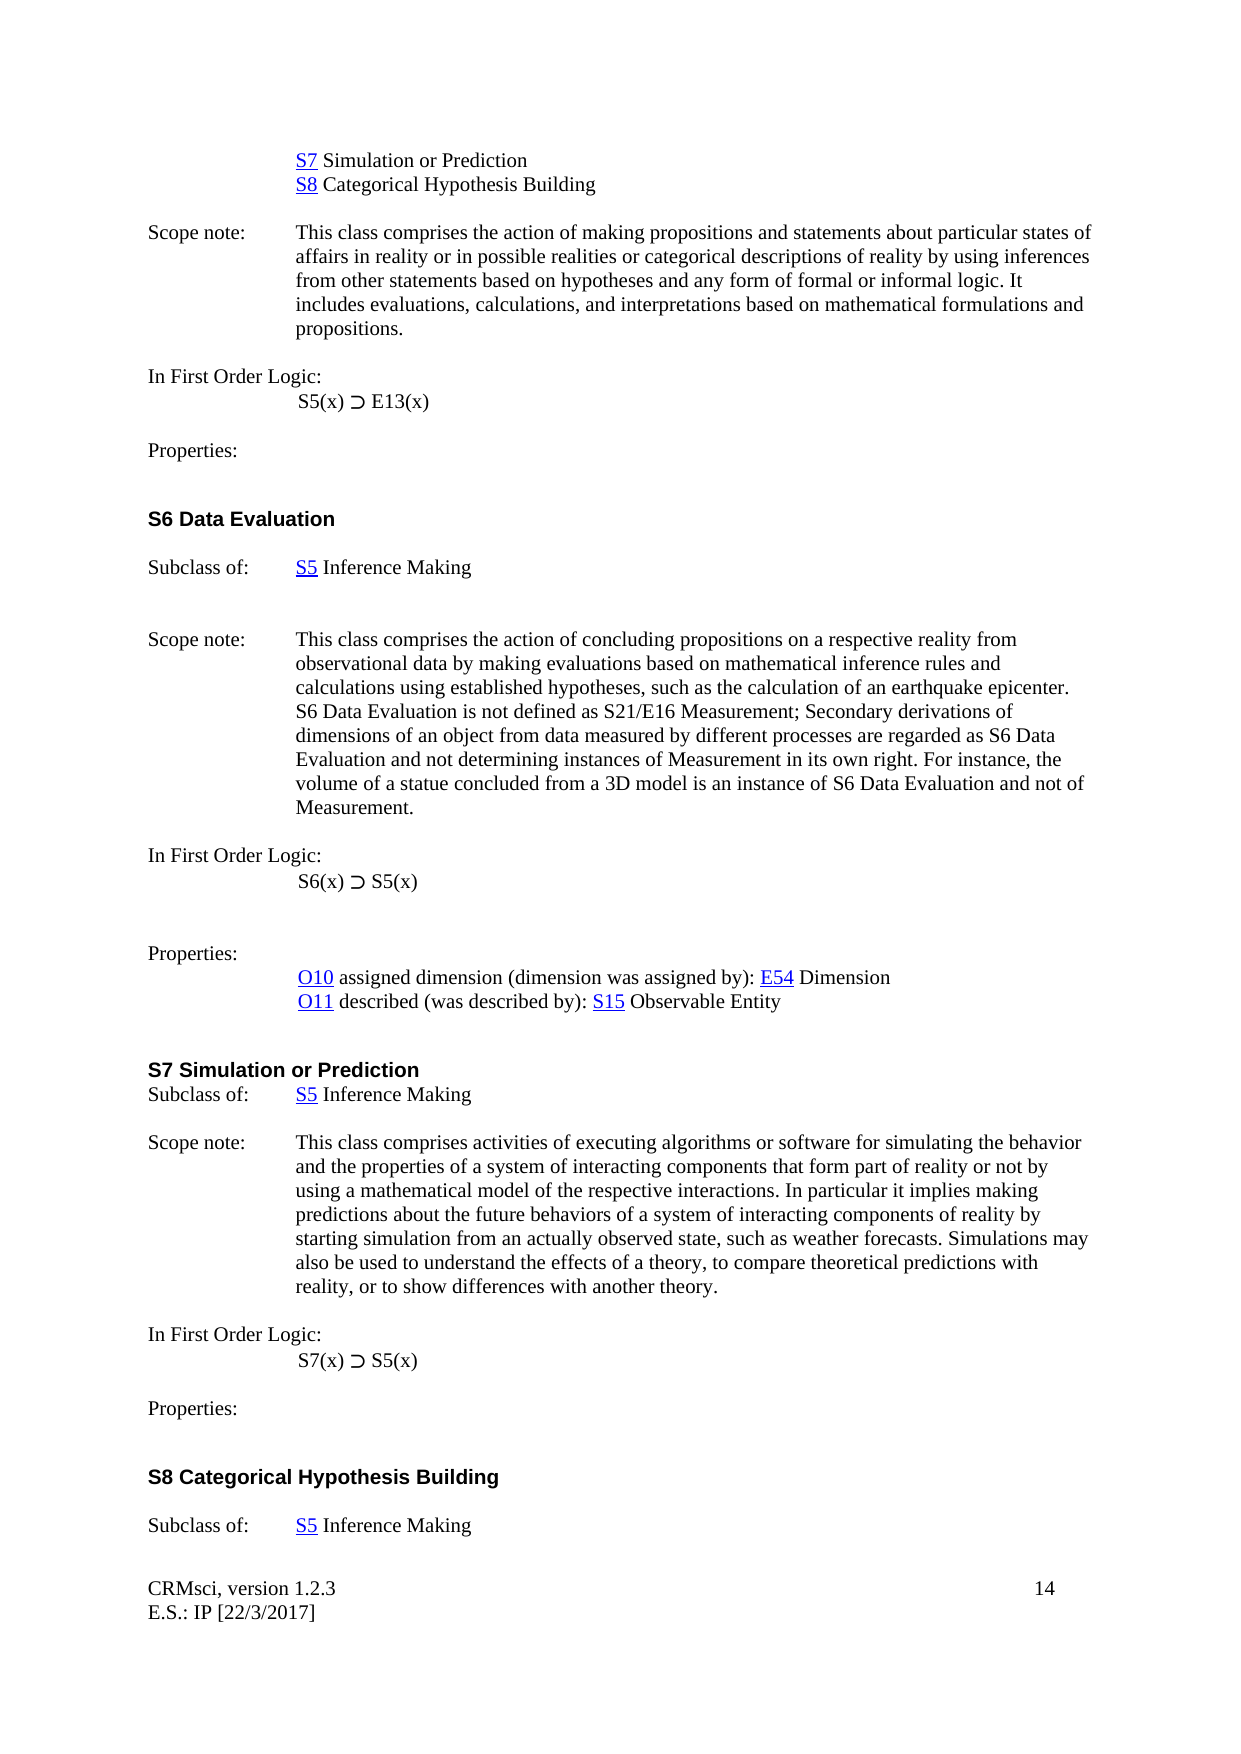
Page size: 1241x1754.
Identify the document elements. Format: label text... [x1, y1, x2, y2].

text Subclass of: S5 Inference Making [148, 554, 1092, 579]
text In First Order Logic: [148, 843, 1092, 867]
text S6(x) ⊃ S5(x) [148, 867, 1092, 893]
text S8 Categorical Hypothesis Building [148, 172, 1092, 196]
text S7(x) ⊃ S5(x) [148, 1346, 1092, 1372]
subtitle S8 Categorical Hypothesis Building [148, 1465, 1092, 1489]
text Scope note: This class comprises the action of making propositions and statements about particular states of affairs in reality or in possible realities or categorical descriptions of reality by using inferences from other statements based on hypotheses and any form of formal or informal logic. It includes evaluations, calculations, and interpretations based on mathematical formulations and propositions. [148, 220, 1092, 340]
text In First Order Logic: [148, 1322, 1092, 1346]
text Subclass of: S5 Inference Making [148, 1082, 1092, 1106]
text O11 described (was described by): S15 Observable Entity [298, 989, 1092, 1013]
text Subclass of: S5 Inference Making [148, 1513, 1092, 1537]
subtitle S7 Simulation or Prediction [148, 1058, 1092, 1082]
text O10 assigned dimension (dimension was assigned by): E54 Dimension [298, 965, 1092, 989]
text In First Order Logic: [148, 364, 1092, 388]
subtitle S6 Data Evaluation [148, 507, 1092, 531]
text Properties: [148, 1396, 1092, 1420]
text Scope note: This class comprises activities of executing algorithms or software for simulating the behavior and the properties of a system of interacting components that form part of reality or not by using a mathematical model of the respective interactions. In particular it implies making predictions about the future behaviors of a system of interacting components of reality by starting simulation from an actually observed state, such as weather forecasts. Simulations may also be used to understand the effects of a theory, to compare theoretical predictions with reality, or to show differences with another theory. [148, 1130, 1092, 1298]
text Scope note: This class comprises the action of concluding propositions on a respective reality from observational data by making evaluations based on mathematical inference rules and calculations using established hypotheses, such as the calculation of an earthquake epicenter. S6 Data Evaluation is not defined as S21/E16 Measurement; Secondary derivations of dimensions of an object from data measured by different processes are regarded as S6 Data Evaluation and not determining instances of Measurement in its own right. For instance, the volume of a statue concluded from a 3D model is an instance of S6 Data Evaluation and not of Measurement. [148, 627, 1092, 819]
text Properties: [148, 941, 1092, 965]
text S5(x) ⊃ E13(x) [148, 388, 1092, 413]
text Properties: [148, 438, 1092, 462]
text S7 Simulation or Prediction [148, 148, 1092, 172]
